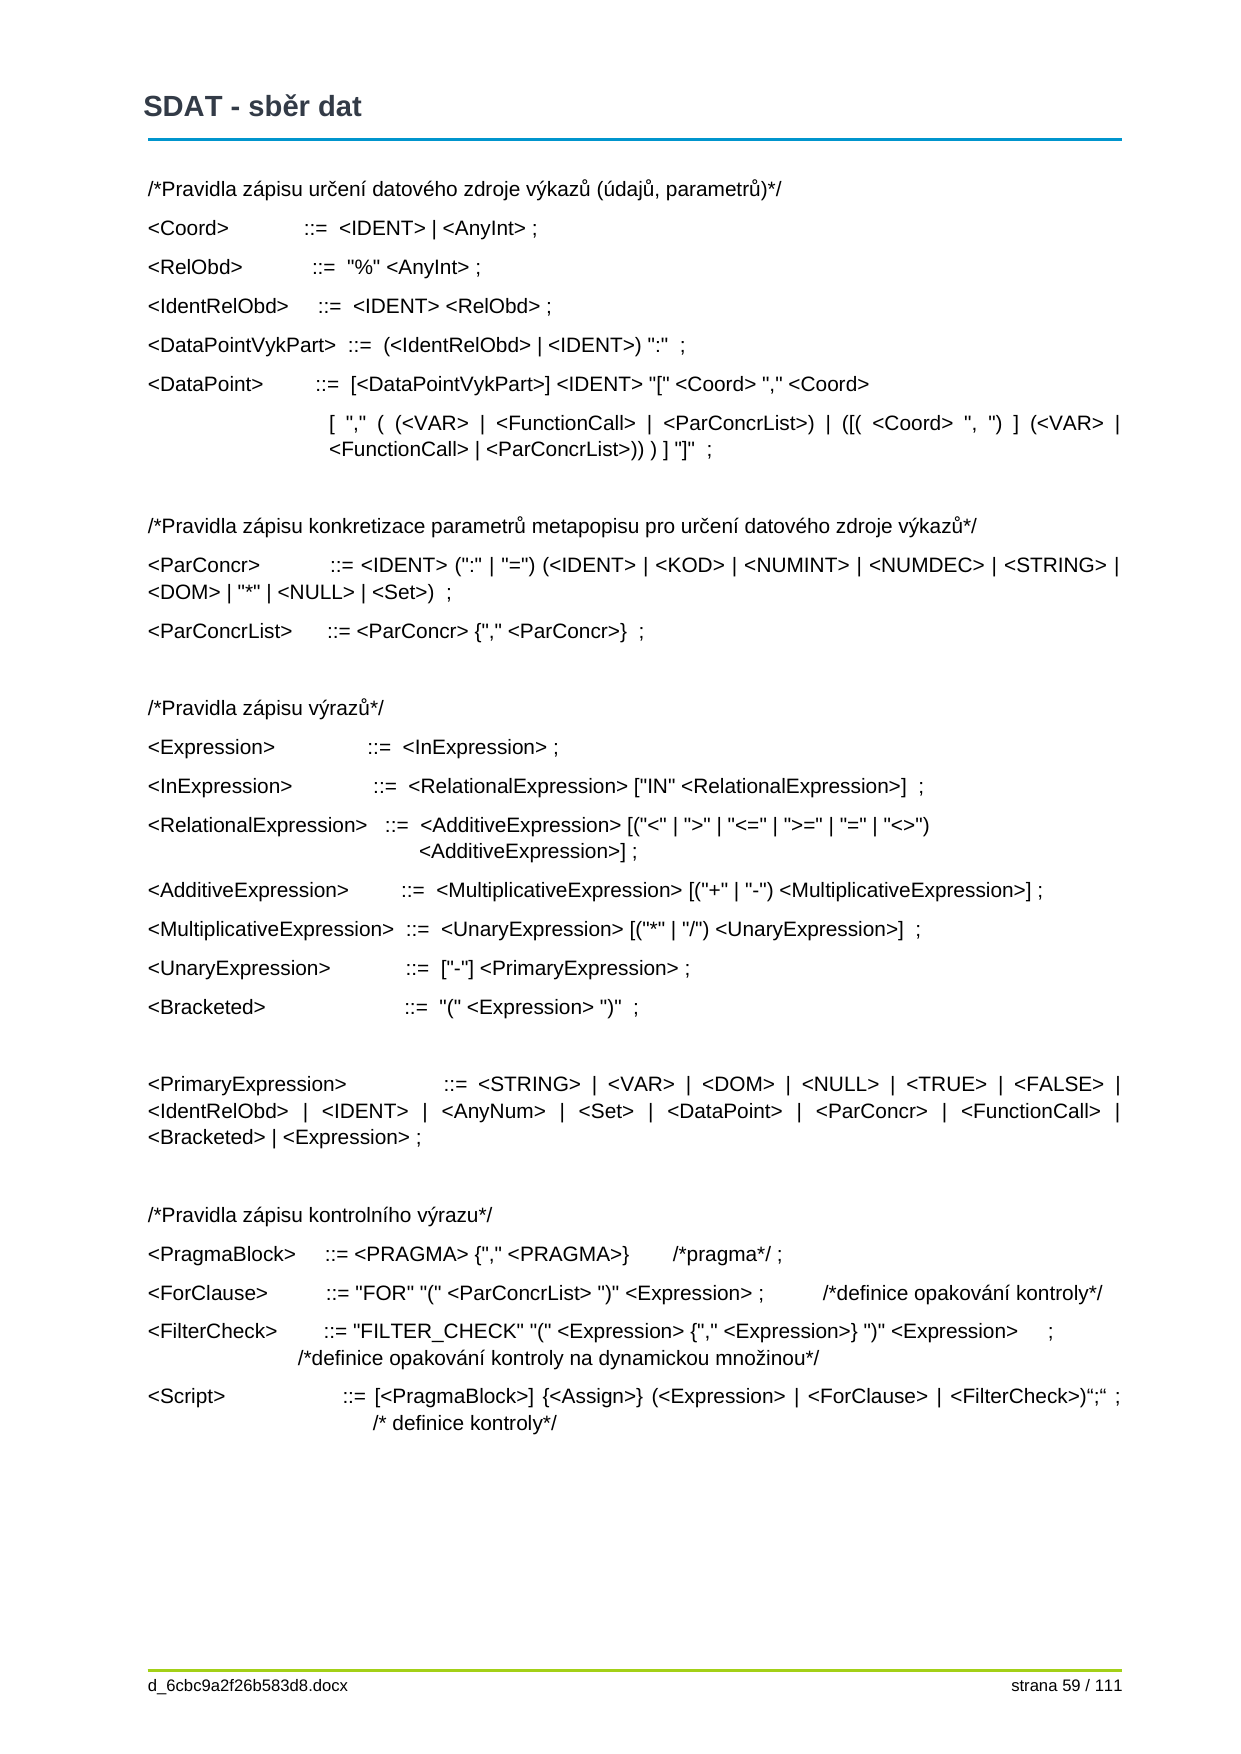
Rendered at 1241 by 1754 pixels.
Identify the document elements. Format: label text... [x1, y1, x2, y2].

text /*Pravidla zápisu kontrolního výrazu*/ [148, 1203, 1122, 1227]
text <ParConcr> ::= <IDENT> (":" | "=") (<IDENT> | <KOD> | <NUMINT> | <NUMDEC> | <STRING> | <DOM> | "*" | <NULL> | <Set>) ; [148, 553, 1122, 603]
text <PrimaryExpression> ::= <STRING> | <VAR> | <DOM> | <NULL> | <TRUE> | <FALSE> | <IdentRelObd> | <IDENT> | <AnyNum> | <Set> | <DataPoint> | <ParConcr> | <FunctionCall> | <Bracketed> | <Expression> ; [148, 1072, 1122, 1149]
text <UnaryExpression> ::= ["-"] <PrimaryExpression> ; [148, 956, 1122, 979]
text /*Pravidla zápisu konkretizace parametrů metapopisu pro určení datového zdroje výkazů*/ [148, 514, 1122, 538]
text <AdditiveExpression> ::= <MultiplicativeExpression> [("+" | "-") <MultiplicativeExpression>] ; [148, 878, 1122, 902]
text <ParConcrList> ::= <ParConcr> {"," <ParConcr>} ; [148, 618, 1122, 642]
text <ForClause> ::= "FOR" "(" <ParConcrList> ")" <Expression> ; /*definice opakování kontroly*/ [148, 1280, 1122, 1304]
text <IdentRelObd> ::= <IDENT> <RelObd> ; [148, 294, 1122, 318]
text /*Pravidla zápisu výrazů*/ [148, 696, 1122, 720]
text <PragmaBlock> ::= <PRAGMA> {"," <PRAGMA>} /*pragma*/ ; [148, 1241, 1122, 1265]
text <RelObd> ::= "%" <AnyInt> ; [148, 255, 1122, 279]
text <Coord> ::= <IDENT> | <AnyInt> ; [148, 216, 1122, 240]
text <RelationalExpression> ::= <AdditiveExpression> [("<" | ">" | "<=" | ">=" | "=" | "<>") <AdditiveExpression>] ; [148, 813, 1122, 863]
text <DataPoint> ::= [<DataPointVykPart>] <IDENT> "[" <Coord> "," <Coord> [148, 371, 1122, 395]
text <Expression> ::= <InExpression> ; [148, 735, 1122, 759]
text <FilterCheck> ::= "FILTER_CHECK" "(" <Expression> {"," <Expression>} ")" <Expression> ; /*definice opakování kontroly na dynamickou množinou*/ [148, 1319, 1122, 1369]
text <Bracketed> ::= "(" <Expression> ")" ; [148, 994, 1122, 1018]
text [ "," ( (<VAR> | <FunctionCall> | <ParConcrList>) | ([( <Coord> ", ") ] (<VAR> | <FunctionCall> | <ParConcrList>)) ) ] "]" ; [329, 410, 1122, 461]
text <Script> ::= [<PragmaBlock>] {<Assign>} (<Expression> | <ForClause> | <FilterCheck>)“;“ ; /* definice kontroly*/ [148, 1384, 1122, 1435]
text <DataPointVykPart> ::= (<IdentRelObd> | <IDENT>) ":" ; [148, 333, 1122, 357]
text <MultiplicativeExpression> ::= <UnaryExpression> [("*" | "/") <UnaryExpression>] ; [148, 917, 1122, 941]
text <InExpression> ::= <RelationalExpression> ["IN" <RelationalExpression>] ; [148, 774, 1122, 798]
text /*Pravidla zápisu určení datového zdroje výkazů (údajů, parametrů)*/ [148, 177, 1122, 201]
